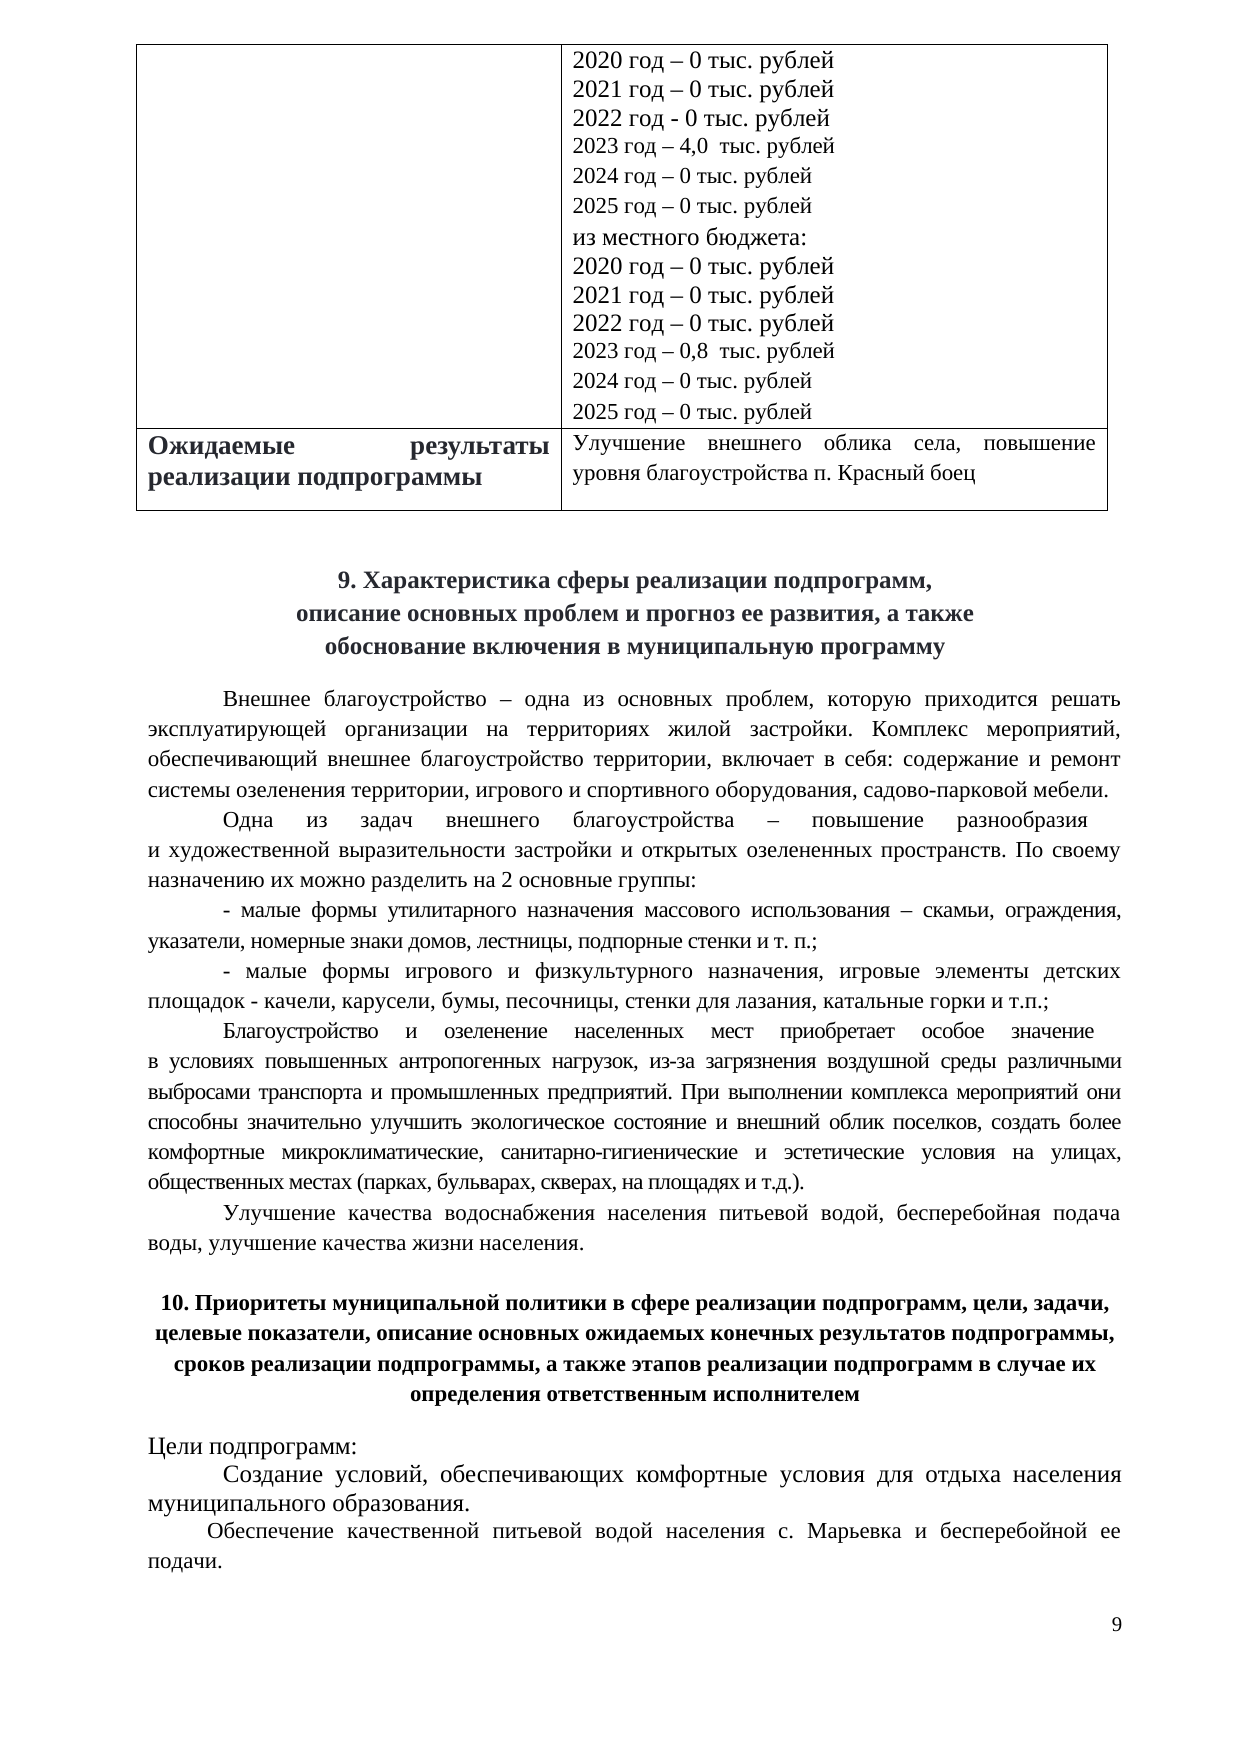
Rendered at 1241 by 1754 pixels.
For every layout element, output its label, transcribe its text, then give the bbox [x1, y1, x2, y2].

text Благоустройство и озеленение населенных мест приобретает особое значение в условиях повышенных антропогенных нагрузок, из-за загрязнения воздушной среды различными выбросами транспорта и промышленных предприятий. При выполнении комплекса мероприятий они способны значительно улучшить экологическое состояние и внешний облик поселков, создать более комфортные микроклиматические, санитарно-гигиенические и эстетические условия на улицах, общественных местах (парках, бульварах, скверах, на площадях и т.д.). [148, 1017, 1122, 1195]
text 9. Характеристика сферы реализации подпрограмм, описание основных проблем и прогноз ее развития, а также обоснование включения в муниципальную программу [148, 565, 1122, 660]
table_cell Улучшение внешнего облика села, повышение уровня благоустройства п. Красный боец [562, 429, 1107, 510]
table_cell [562, 45, 1107, 428]
text - малые формы игрового и физкультурного назначения, игровые элементы детских площадок - качели, карусели, бумы, песочницы, стенки для лазания, катальные горки и т.п.; [148, 957, 1122, 1013]
text Обеспечение качественной питьевой водой населения с. Марьевка и бесперебойной ее подачи. [148, 1517, 1122, 1574]
text 10. Приоритеты муниципальной политики в сфере реализации подпрограмм, цели, задачи, целевые показатели, описание основных ожидаемых конечных результатов подпрограммы, сроков реализации подпрограммы, а также этапов реализации подпрограмм в случае их определения ответственным исполнителем [148, 1289, 1122, 1406]
text Цели подпрограмм: [148, 1431, 1122, 1459]
text Создание условий, обеспечивающих комфортные условия для отдыха населения муниципального образования. [148, 1459, 1122, 1517]
text Внешнее благоустройство – одна из основных проблем, которую приходится решать эксплуатирующей организации на территориях жилой застройки. Комплекс мероприятий, обеспечивающий внешнее благоустройство территории, включает в себя: содержание и ремонт системы озеленения территории, игрового и спортивного оборудования, садово-парковой мебели. [148, 685, 1122, 802]
table_cell Ожидаемые результаты реализации подпрограммы [137, 429, 561, 510]
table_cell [137, 45, 561, 428]
text Улучшение качества водоснабжения населения питьевой водой, бесперебойная подача воды, улучшение качества жизни населения. [148, 1198, 1122, 1255]
text - малые формы утилитарного назначения массового использования – скамьи, ограждения, указатели, номерные знаки домов, лестницы, подпорные стенки и т. п.; [148, 896, 1122, 953]
text Одна из задач внешнего благоустройства – повышение разнообразия и художественной выразительности застройки и открытых озелененных пространств. По своему назначению их можно разделить на 2 основные группы: [148, 806, 1122, 893]
